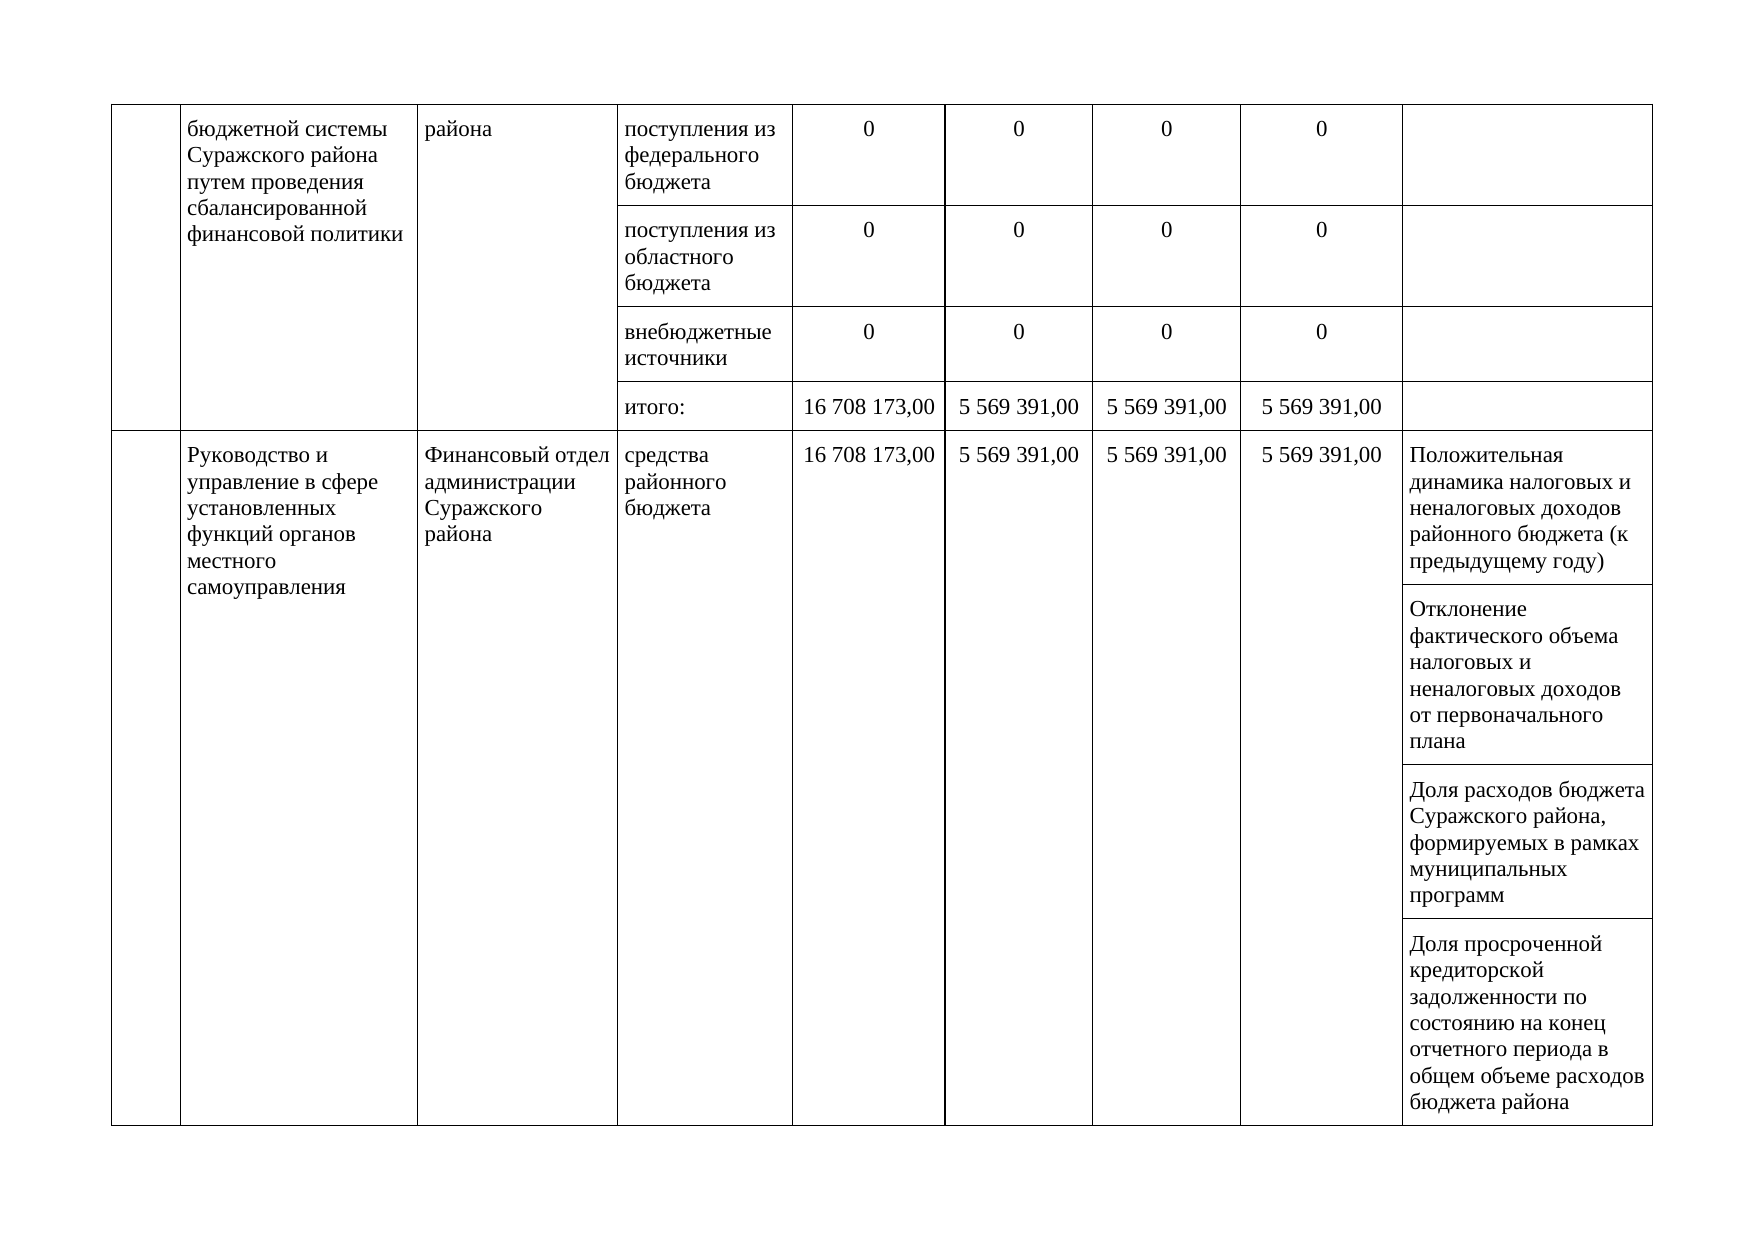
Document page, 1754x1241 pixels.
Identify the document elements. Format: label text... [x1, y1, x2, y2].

table_cell 5 569 391,00 [946, 431, 1092, 1125]
table_cell [1403, 105, 1652, 205]
table_cell [1403, 382, 1652, 430]
table_cell 5 569 391,00 [1093, 431, 1240, 1125]
table_cell 5 569 391,00 [946, 382, 1092, 430]
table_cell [418, 105, 617, 430]
table_cell 0 [1241, 206, 1402, 306]
table_cell поступления из федерального бюджета [618, 105, 792, 205]
table_cell 16 708 173,00 [793, 382, 944, 430]
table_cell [181, 105, 417, 430]
table_cell 0 [1093, 206, 1240, 306]
table_cell Руководство и управление в сфере установленных функций органов местного самоуправления [181, 431, 417, 1125]
table_cell 0 [793, 307, 944, 381]
table_cell 0 [946, 206, 1092, 306]
table_cell итого: [618, 382, 792, 430]
table_cell 5 569 391,00 [1241, 431, 1402, 1125]
table_cell Доля расходов бюджета Суражского района, формируемых в рамках муниципальных программ [1403, 765, 1652, 918]
table_cell Отклонение фактического объема налоговых и неналоговых доходов от первоначального плана [1403, 585, 1652, 764]
table_cell 5 569 391,00 [1093, 382, 1240, 430]
table_cell [112, 431, 180, 1125]
table_cell 0 [793, 206, 944, 306]
table_cell 0 [1093, 105, 1240, 205]
table_cell [1403, 307, 1652, 381]
table_cell 5 569 391,00 [1241, 382, 1402, 430]
table_cell Положительная динамика налоговых и неналоговых доходов районного бюджета (к предыдущему году) [1403, 431, 1652, 584]
table_cell 1 [112, 105, 180, 430]
table_cell Доля просроченной кредиторской задолженности по состоянию на конец отчетного периода в общем объеме расходов бюджета района [1403, 919, 1652, 1125]
table_cell 16 708 173,00 [793, 431, 944, 1125]
table_cell 0 [1093, 307, 1240, 381]
table_cell 0 [946, 105, 1092, 205]
table_cell 0 [793, 105, 944, 205]
table_cell средства районного бюджета [618, 431, 792, 1125]
table_cell 0 [946, 307, 1092, 381]
table_cell 0 [1241, 105, 1402, 205]
table_cell 0 [1241, 307, 1402, 381]
table_cell внебюджетные источники [618, 307, 792, 381]
table_cell [1403, 206, 1652, 306]
table_cell Финансовый отдел администрации Суражского района [418, 431, 617, 1125]
table_cell поступления из областного бюджета [618, 206, 792, 306]
